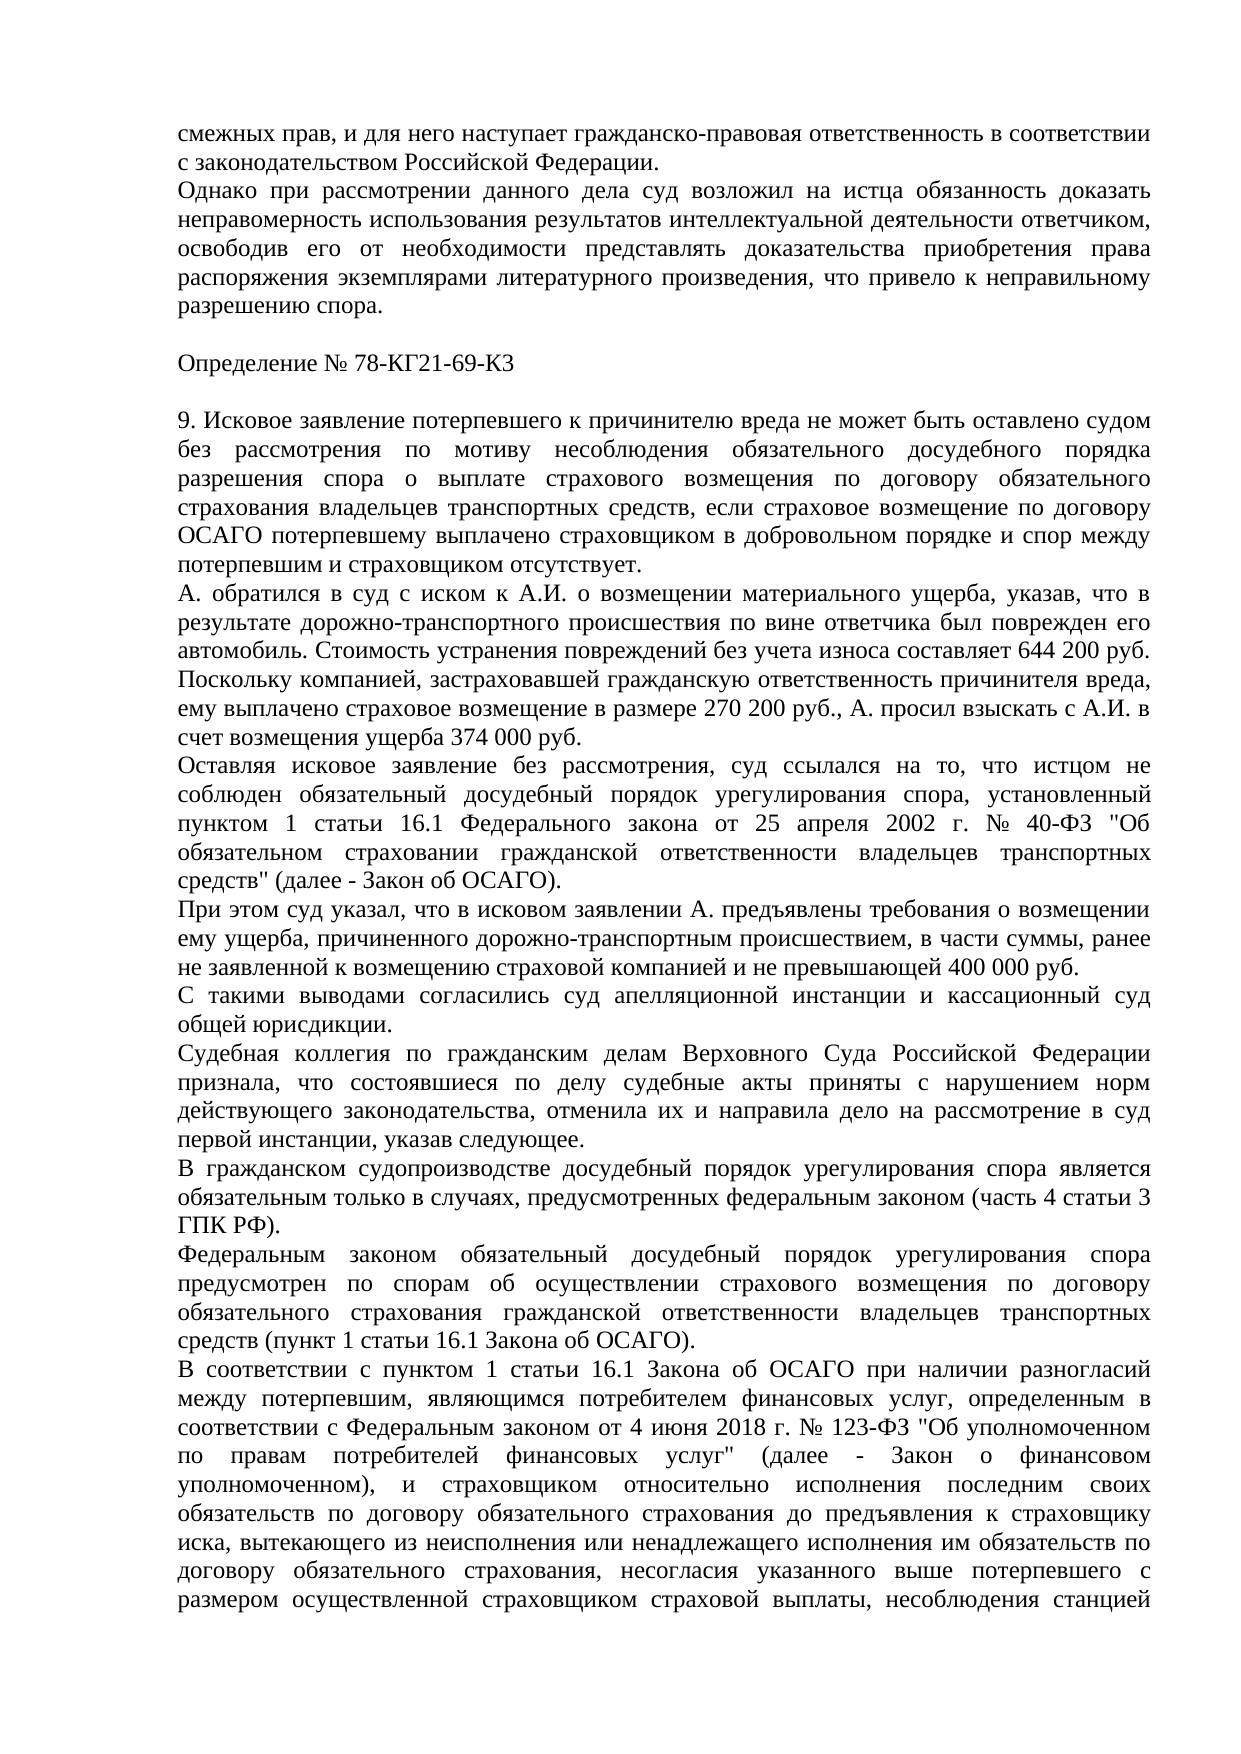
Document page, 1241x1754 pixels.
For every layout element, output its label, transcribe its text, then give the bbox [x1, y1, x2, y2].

text Оставляя исковое заявление без рассмотрения, суд ссылался на то, что истцом не соблюден обязательный досудебный порядок урегулирования спора, установленный пунктом 1 статьи 16.1 Федерального закона от 25 апреля 2002 г. № 40-ФЗ "Об обязательном страховании гражданской ответственности владельцев транспортных средств" (далее - Закон об ОСАГО). [177, 751, 1152, 894]
text 9. Исковое заявление потерпевшего к причинителю вреда не может быть оставлено судом без рассмотрения по мотиву несоблюдения обязательного досудебного порядка разрешения спора о выплате страхового возмещения по договору обязательного страхования владельцев транспортных средств, если страховое возмещение по договору ОСАГО потерпевшему выплачено страховщиком в добровольном порядке и спор между потерпевшим и страховщиком отсутствует. [177, 406, 1152, 578]
text Определение № 78-КГ21-69-К3 [177, 348, 1152, 377]
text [177, 1354, 1152, 1613]
text Однако при рассмотрении данного дела суд возложил на истца обязанность доказать неправомерность использования результатов интеллектуальной деятельности ответчиком, освободив его от необходимости представлять доказательства приобретения права распоряжения экземплярами литературного произведения, что привело к неправильному разрешению спора. [177, 176, 1152, 319]
text В гражданском судопроизводстве досудебный порядок урегулирования спора является обязательным только в случаях, предусмотренных федеральным законом (часть 4 статьи 3 ГПК РФ). [177, 1153, 1152, 1239]
text Федеральным законом обязательный досудебный порядок урегулирования спора предусмотрен по спорам об осуществлении страхового возмещения по договору обязательного страхования гражданской ответственности владельцев транспортных средств (пункт 1 статьи 16.1 Закона об ОСАГО). [177, 1239, 1152, 1354]
text При этом суд указал, что в исковом заявлении А. предъявлены требования о возмещении ему ущерба, причиненного дорожно-транспортным происшествием, в части суммы, ранее не заявленной к возмещению страховой компанией и не превышающей 400 000 руб. [177, 894, 1152, 981]
text С такими выводами согласились суд апелляционной инстанции и кассационный суд общей юрисдикции. [177, 981, 1152, 1038]
text Судебная коллегия по гражданским делам Верховного Суда Российской Федерации признала, что состоявшиеся по делу судебные акты приняты с нарушением норм действующего законодательства, отменила их и направила дело на рассмотрение в суд первой инстанции, указав следующее. [177, 1038, 1152, 1153]
text А. обратился в суд с иском к А.И. о возмещении материального ущерба, указав, что в результате дорожно-транспортного происшествия по вине ответчика был поврежден его автомобиль. Стоимость устранения повреждений без учета износа составляет 644 200 руб. Поскольку компанией, застраховавшей гражданскую ответственность причинителя вреда, ему выплачено страховое возмещение в размере 270 200 руб., А. просил взыскать с А.И. в счет возмещения ущерба 374 000 руб. [177, 578, 1152, 751]
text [177, 118, 1152, 176]
